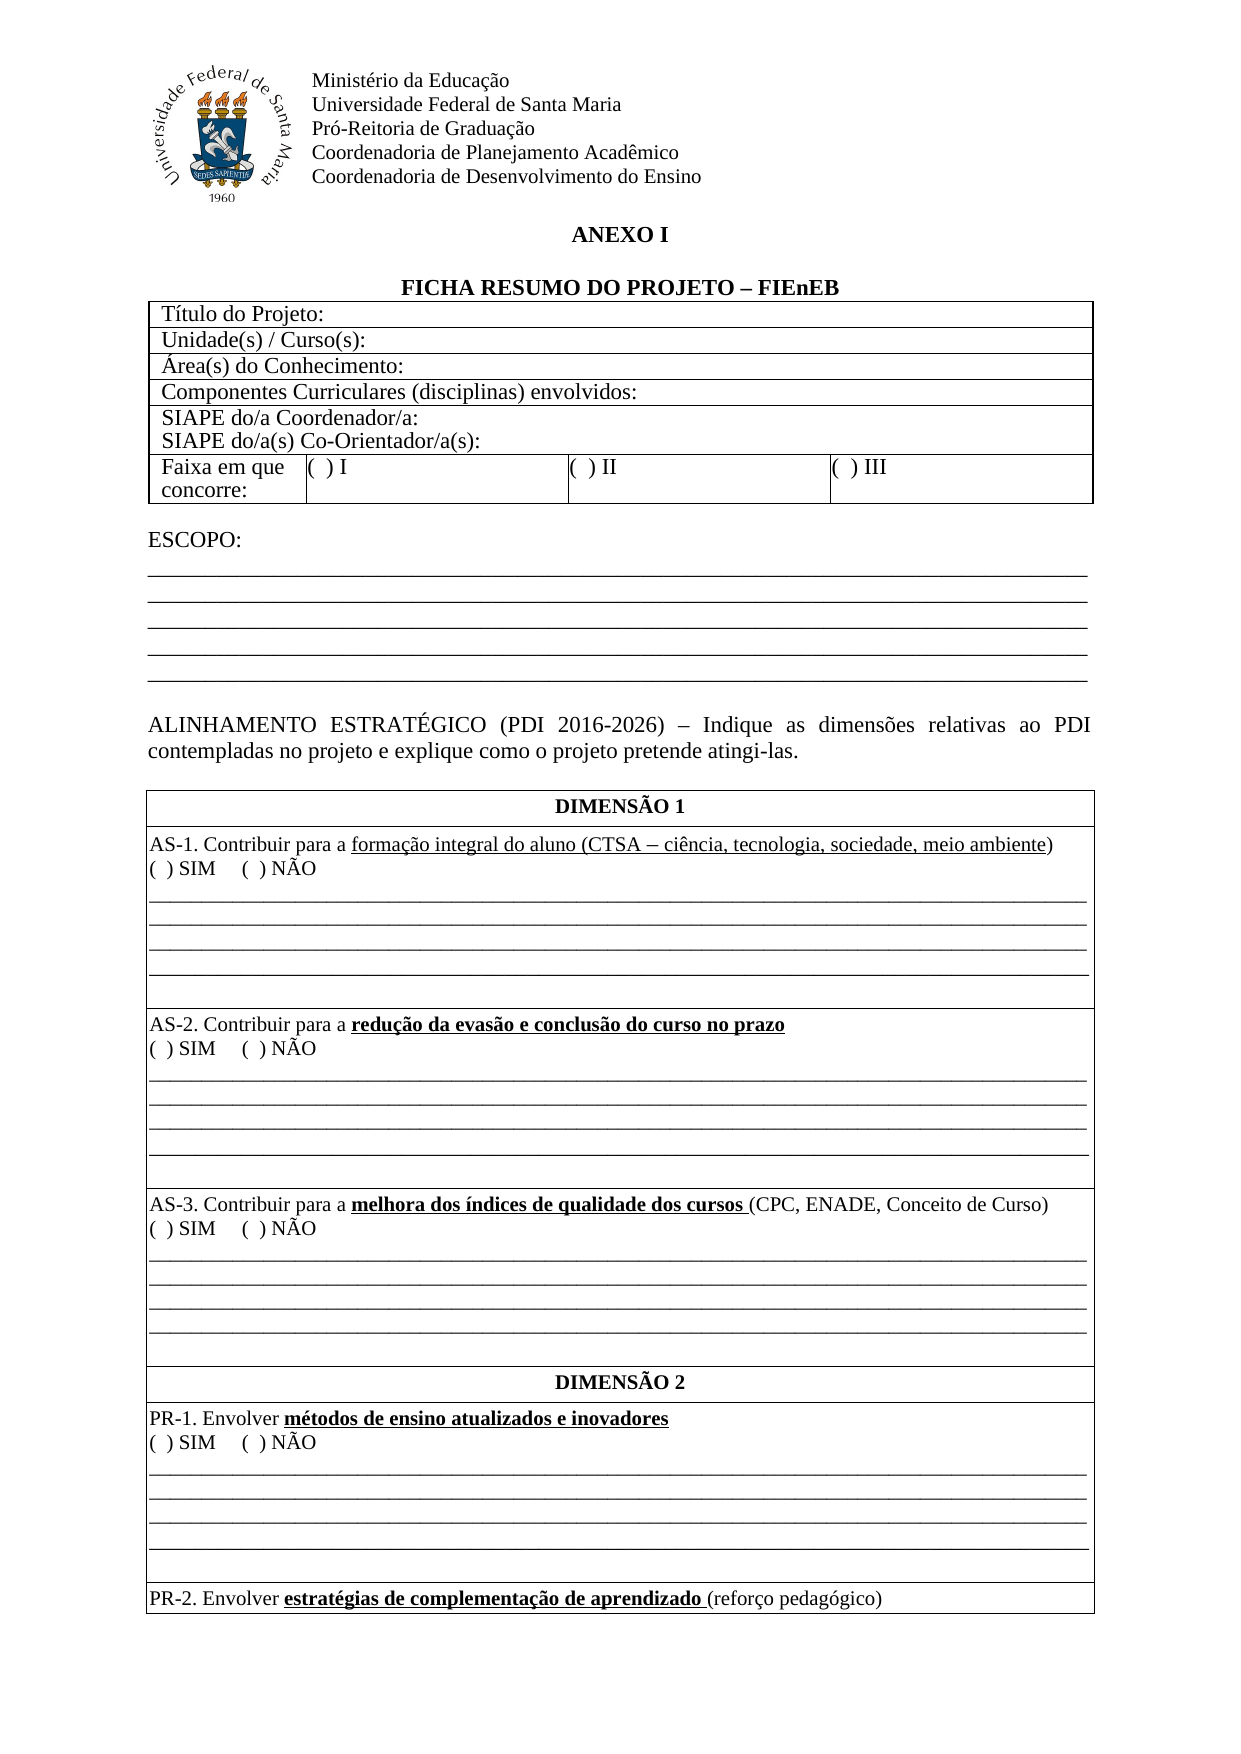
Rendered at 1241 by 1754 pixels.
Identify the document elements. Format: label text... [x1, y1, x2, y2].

text ____________________________________________________________________________________________________________________________________________________________________ ______________________________________________________________________________________________________________________________________________________________________________________________________________________________________________________ [148, 553, 1092, 684]
table_cell AS-2. Contribuir para a redução da evasão e conclusão do curso no prazo ( ) SIM ( ) NÃO ______________________________________________________________________________________________________________________________________________________________________________________________________________________________________________________________________________ __________________________________________________________________________________ [147, 1009, 1094, 1188]
table_cell ( ) II [569, 455, 830, 503]
table_cell AS-1. Contribuir para a formação integral do aluno (CTSA – ciência, tecnologia, sociedade, meio ambiente) ( ) SIM ( ) NÃO ______________________________________________________________________________________________________________________________________________________________________________________________________________________________________________________________________________ __________________________________________________________________________________ [147, 827, 1094, 1008]
table_cell SIAPE do/a Coordenador/a: SIAPE do/a(s) Co-Orientador/a(s): [150, 406, 1092, 454]
text ESCOPO: [148, 526, 1092, 553]
table_cell DIMENSÃO 2 [147, 1367, 1094, 1402]
table_cell Componentes Curriculares (disciplinas) envolvidos: [150, 380, 1092, 404]
table_cell PR-1. Envolver métodos de ensino atualizados e inovadores ( ) SIM ( ) NÃO ______________________________________________________________________________________________________________________________________________________________________________________________________________________________________________________________________________ __________________________________________________________________________________ [147, 1403, 1094, 1582]
table_cell Área(s) do Conhecimento: [150, 354, 1092, 378]
text ANEXO I [148, 222, 1092, 248]
table_cell ( ) I [307, 455, 568, 503]
table_cell AS-3. Contribuir para a melhora dos índices de qualidade dos cursos (CPC, ENADE, Conceito de Curso) ( ) SIM ( ) NÃO ______________________________________________________________________________________________________________________________________________________________________________________________________________________________________________________________________________ __________________________________________________________________________________________ [147, 1189, 1094, 1366]
table_cell Unidade(s) / Curso(s): [150, 328, 1092, 353]
table_cell Faixa em que concorre: [150, 455, 306, 503]
text ALINHAMENTO ESTRATÉGICO (PDI 2016-2026) – Indique as dimensões relativas ao PDI contempladas no projeto e explique como o projeto pretende atingi-las. [148, 711, 1092, 763]
table_cell ( ) III [831, 455, 1092, 503]
table_header DIMENSÃO 1 [147, 791, 1094, 826]
table_header Título do Projeto: [150, 302, 1092, 327]
picture [153, 65, 292, 202]
text FICHA RESUMO DO PROJETO – FIEnEB [148, 274, 1092, 301]
